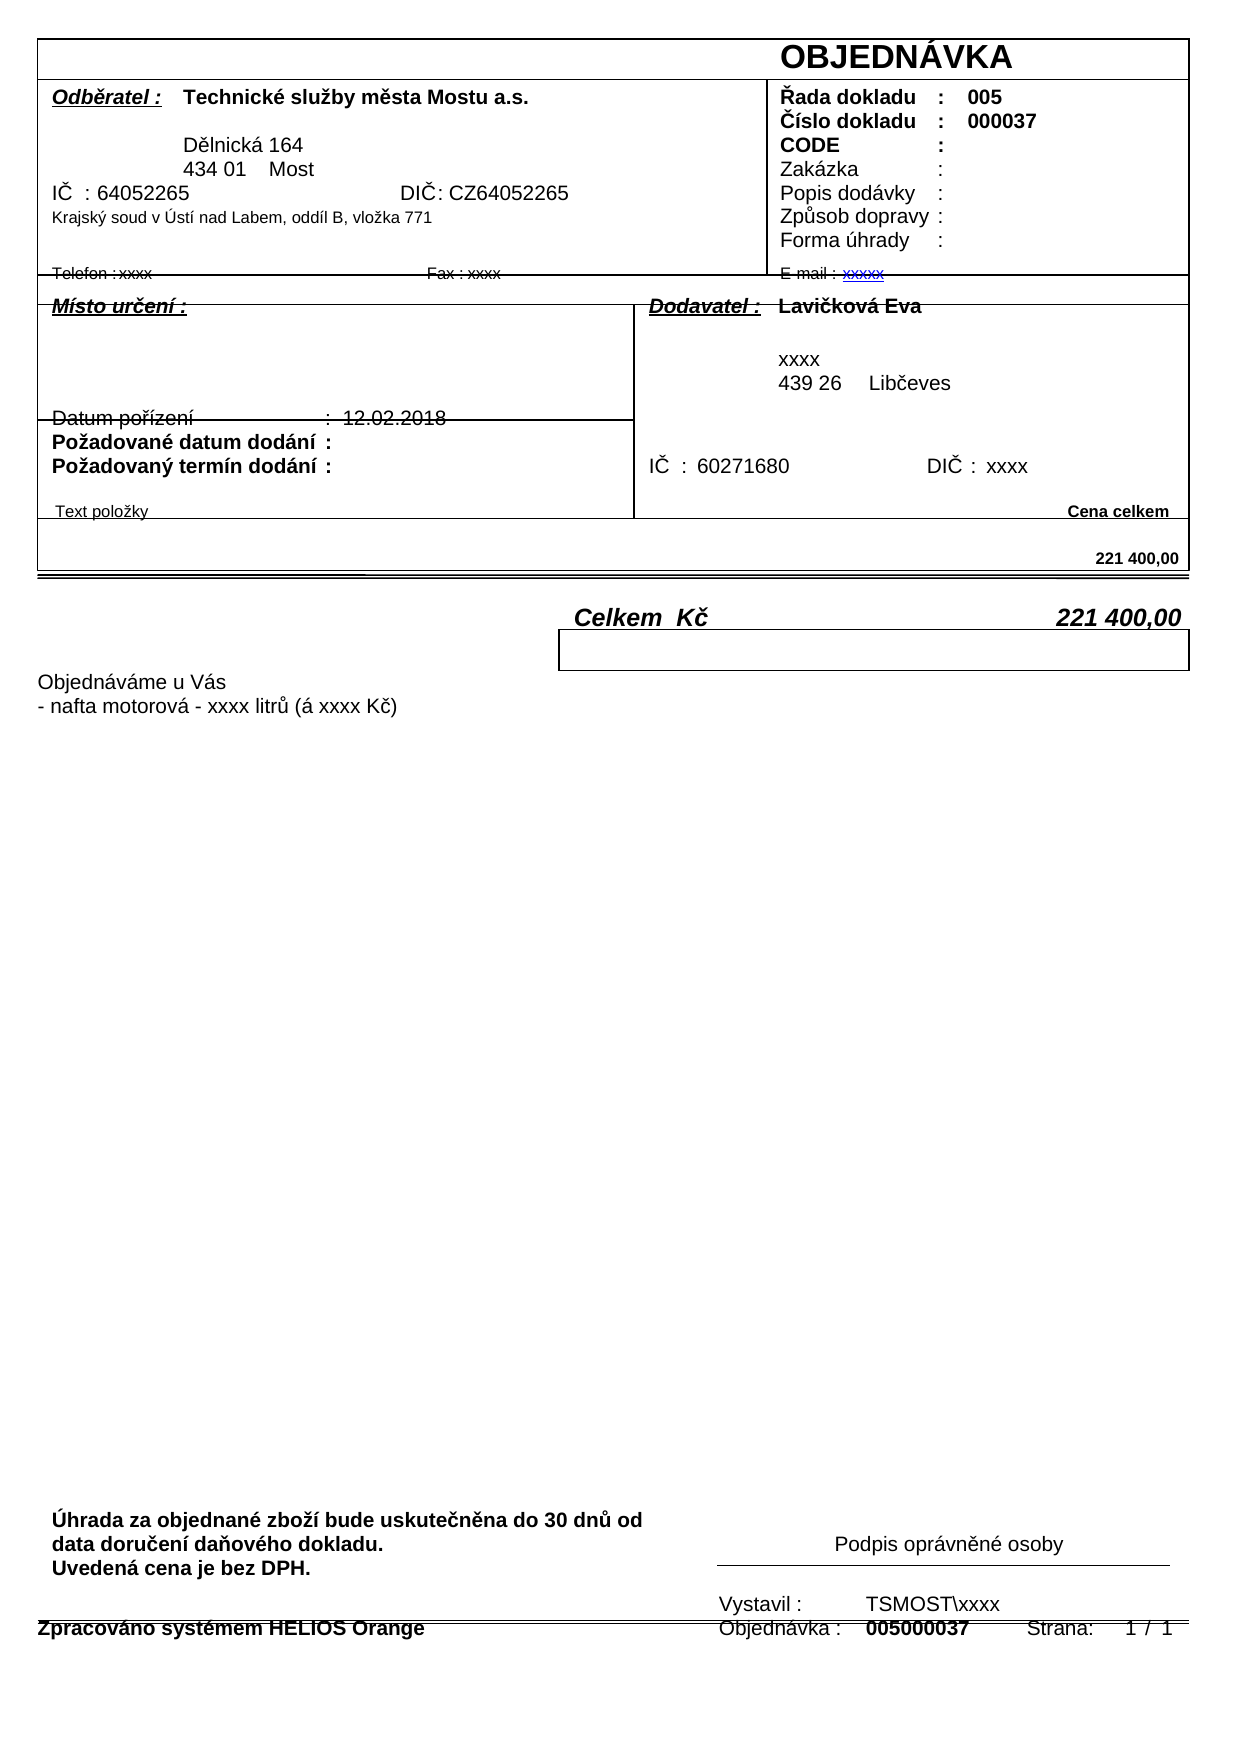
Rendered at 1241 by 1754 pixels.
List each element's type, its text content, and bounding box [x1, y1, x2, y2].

text - nafta motorová - xxxx litrů (á xxxx Kč) [37, 694, 1203, 718]
text Forma úhrady : [37, 228, 1203, 252]
text Telefon : xxxx Fax : xxxx E-mail : xxxxx [37, 264, 1203, 283]
text Odběratel : Technické služby města Mostu a.s. Řada dokladu : 005 [37, 84, 1203, 108]
text IČ : 64052265 DIČ : CZ64052265 Popis dodávky : [37, 180, 1203, 204]
text data doručení daňového dokladu. Podpis oprávněné osoby [37, 1532, 1203, 1556]
text Text položky Cena celkem [37, 502, 1203, 521]
text Objednáváme u Vás [37, 670, 1203, 694]
text OBJEDNÁVKA [37, 37, 1203, 76]
text Číslo dokladu : 000037 [37, 108, 1203, 132]
text Vystavil : TSMOST\xxxx [37, 1592, 1203, 1616]
text Krajský soud v Ústí nad Labem, oddíl B, vložka 771 Způsob dopravy : [37, 204, 1203, 228]
text Úhrada za objednané zboží bude uskutečněna do 30 dnů od [37, 1508, 1203, 1532]
text Požadované datum dodání : [37, 430, 1203, 454]
text Datum pořízení : 12.02.2018 [37, 406, 1203, 430]
text Celkem Kč 221 400,00 [37, 603, 1203, 632]
text 221 400,00 [37, 549, 1203, 568]
text 439 26 Libčeves [37, 370, 1203, 394]
text Zpracováno systémem HELIOS Orange Objednávka : 005000037 Strana: 1 / 1 [37, 1616, 1203, 1639]
text Místo určení : Dodavatel : Lavičková Eva [37, 293, 1203, 317]
text Požadovaný termín dodání : IČ : 60271680 DIČ : xxxx [37, 454, 1203, 478]
text Uvedená cena je bez DPH. [37, 1556, 1203, 1580]
text xxxx [37, 346, 1203, 370]
text Dělnická 164 CODE : [37, 132, 1203, 156]
text 434 01 Most Zakázka : [37, 156, 1203, 180]
